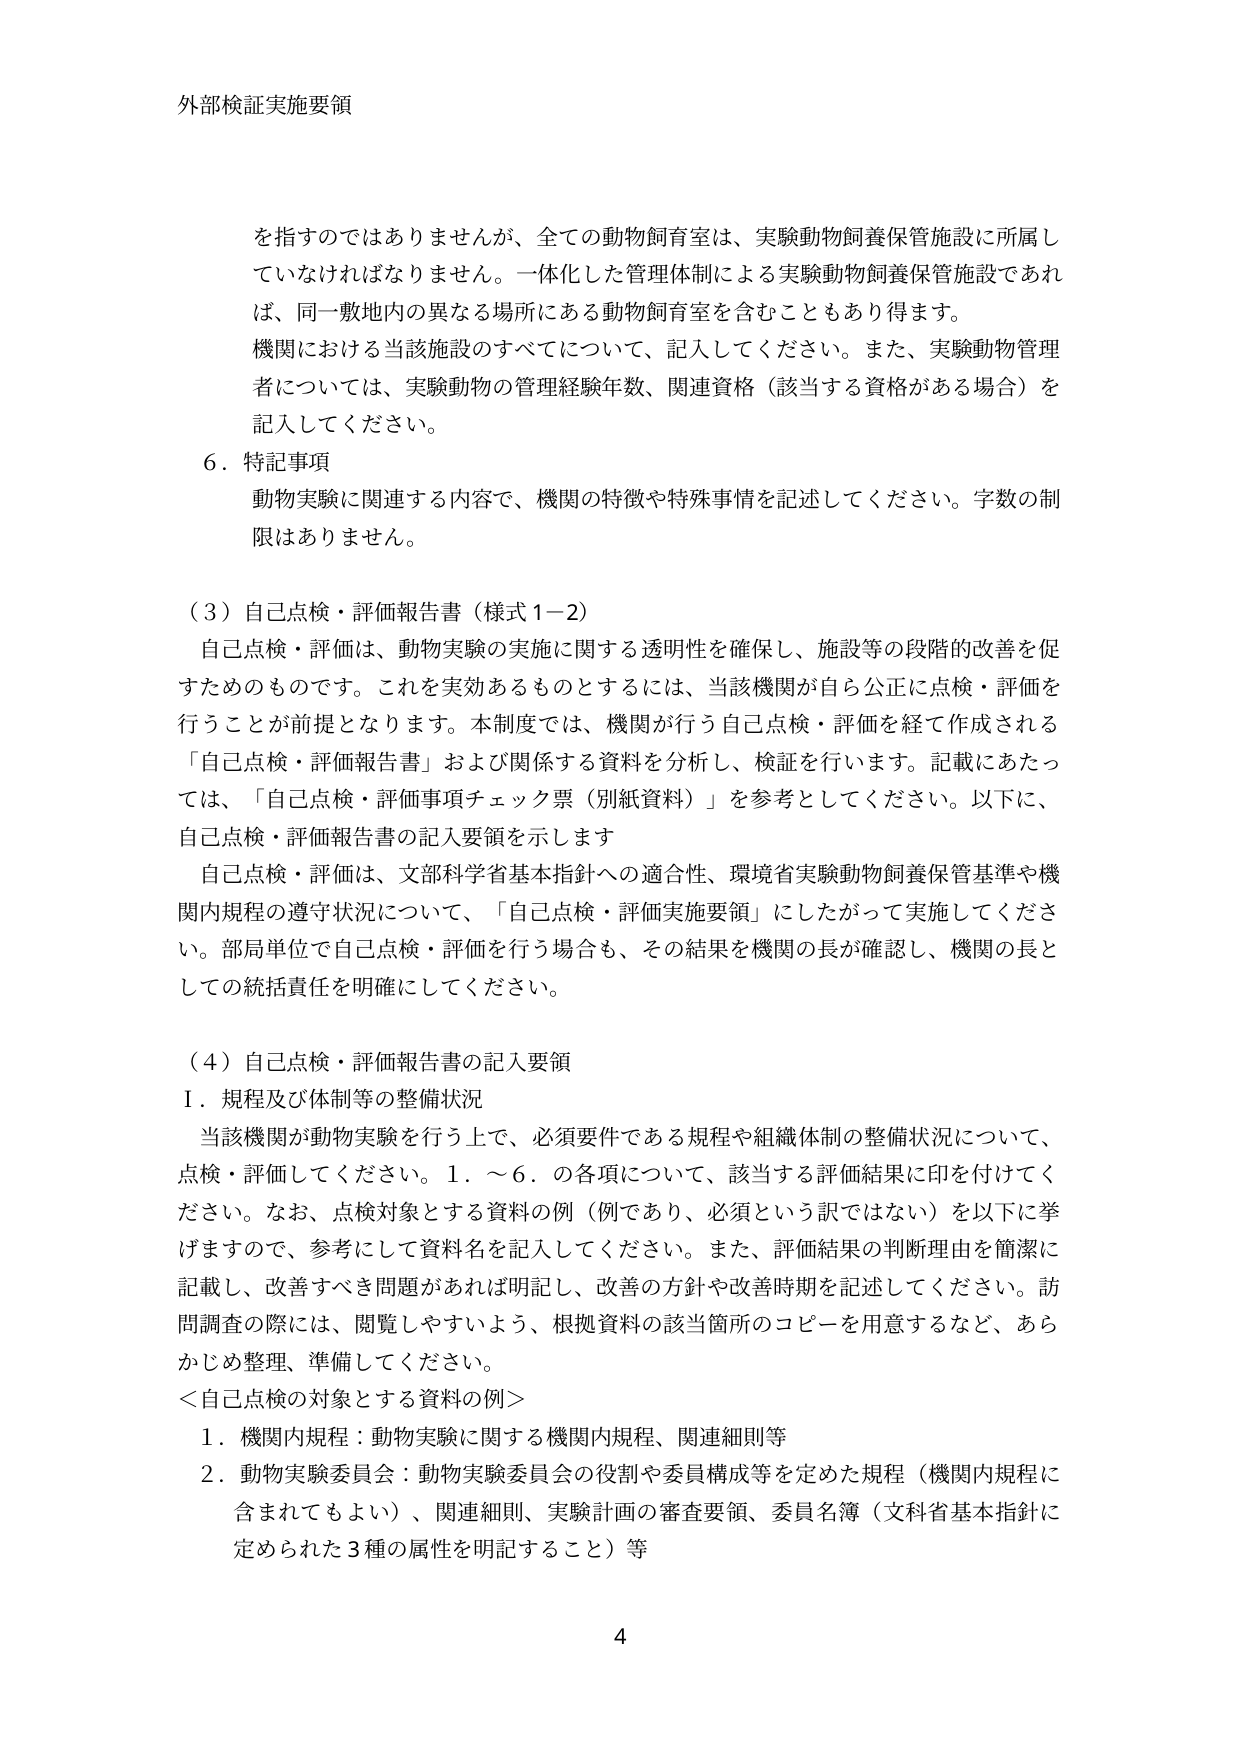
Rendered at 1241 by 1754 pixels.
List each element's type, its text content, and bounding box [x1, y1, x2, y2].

text Ｉ．規程及び体制等の整備状況 [177, 1079, 1063, 1117]
text ６．特記事項 [177, 442, 1063, 479]
text （４）自己点検・評価報告書の記入要領 [177, 1042, 1063, 1079]
text 自己点検・評価は、動物実験の実施に関する透明性を確保し、施設等の段階的改善を促すためのものです。これを実効あるものとするには、当該機関が自ら公正に点検・評価を行うことが前提となります。本制度では、機関が行う自己点検・評価を経て作成される「自己点検・評価報告書」および関係する資料を分析し、検証を行います。記載にあたっては、「自己点検・評価事項チェック票（別紙資料）」を参考としてください。以下に、自己点検・評価報告書の記入要領を示します [177, 629, 1063, 854]
text 当該機関が動物実験を行う上で、必須要件である規程や組織体制の整備状況について、点検・評価してください。１．～６．の各項について、該当する評価結果に印を付けてください。なお、点検対象とする資料の例（例であり、必須という訳ではない）を以下に挙げますので、参考にして資料名を記入してください。また、評価結果の判断理由を簡潔に記載し、改善すべき問題があれば明記し、改善の方針や改善時期を記述してください。訪問調査の際には、閲覧しやすいよう、根拠資料の該当箇所のコピーを用意するなど、あらかじめ整理、準備してください。 [177, 1117, 1063, 1379]
text １．機関内規程：動物実験に関する機関内規程、関連細則等 [196, 1417, 1063, 1454]
text 機関における当該施設のすべてについて、記入してください。また、実験動物管理者については、実験動物の管理経験年数、関連資格（該当する資格がある場合）を記入してください。 [252, 329, 1063, 442]
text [252, 217, 1063, 329]
text ２．動物実験委員会：動物実験委員会の役割や委員構成等を定めた規程（機関内規程に含まれてもよい）、関連細則、実験計画の審査要領、委員名簿（文科省基本指針に定められた3種の属性を明記すること）等 [196, 1454, 1063, 1567]
text ＜自己点検の対象とする資料の例＞ [177, 1379, 1063, 1417]
text 自己点検・評価は、文部科学省基本指針への適合性、環境省実験動物飼養保管基準や機関内規程の遵守状況について、「自己点検・評価実施要領」にしたがって実施してください。部局単位で自己点検・評価を行う場合も、その結果を機関の長が確認し、機関の長としての統括責任を明確にしてください。 [177, 854, 1063, 1004]
text 動物実験に関連する内容で、機関の特徴や特殊事情を記述してください。字数の制限はありません。 [252, 479, 1063, 554]
text （３）自己点検・評価報告書（様式1－2） [177, 592, 1063, 629]
